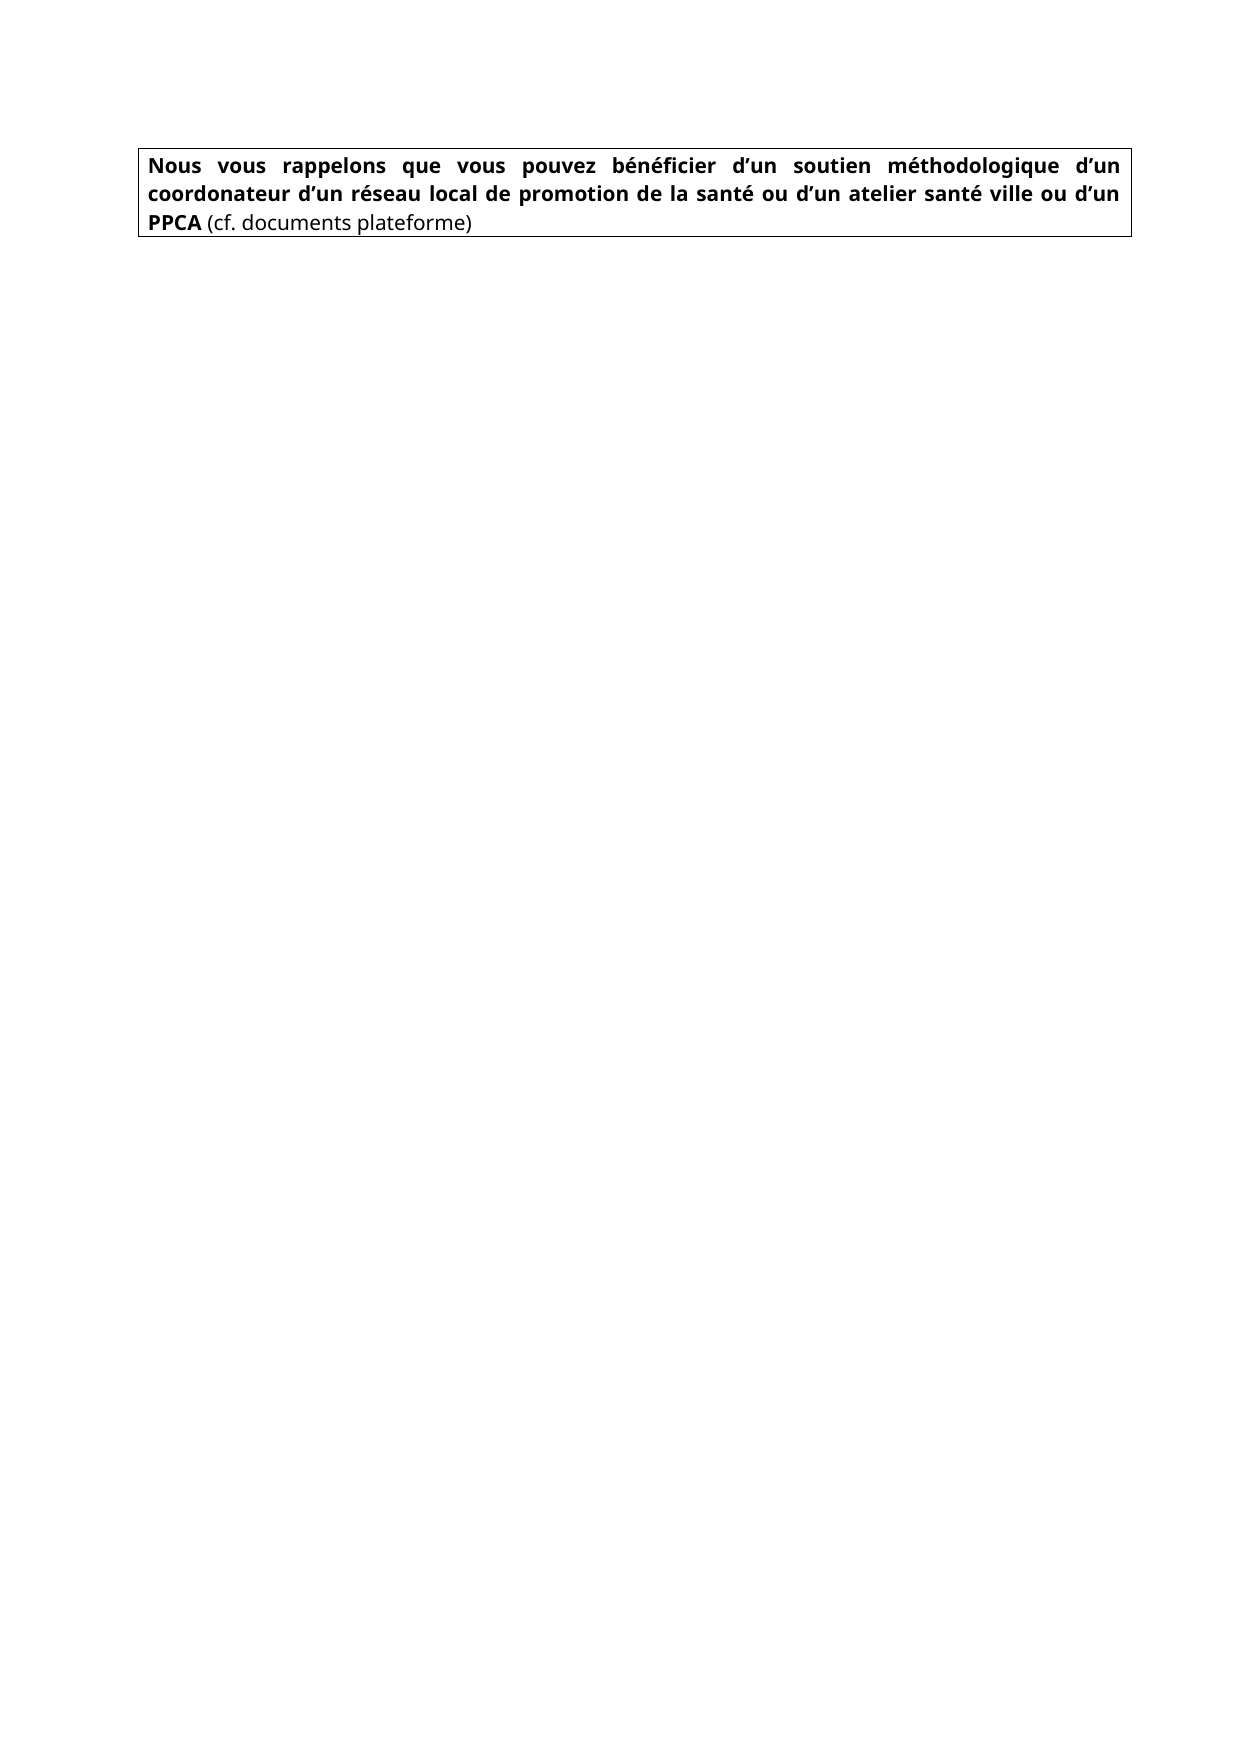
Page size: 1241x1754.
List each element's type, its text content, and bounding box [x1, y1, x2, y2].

text Nous vous rappelons que vous pouvez bénéficier d’un soutien méthodologique d’un coordonateur d’un réseau local de promotion de la santé ou d’un atelier santé ville ou d’un PPCA (cf. documents plateforme) [139, 149, 1131, 236]
